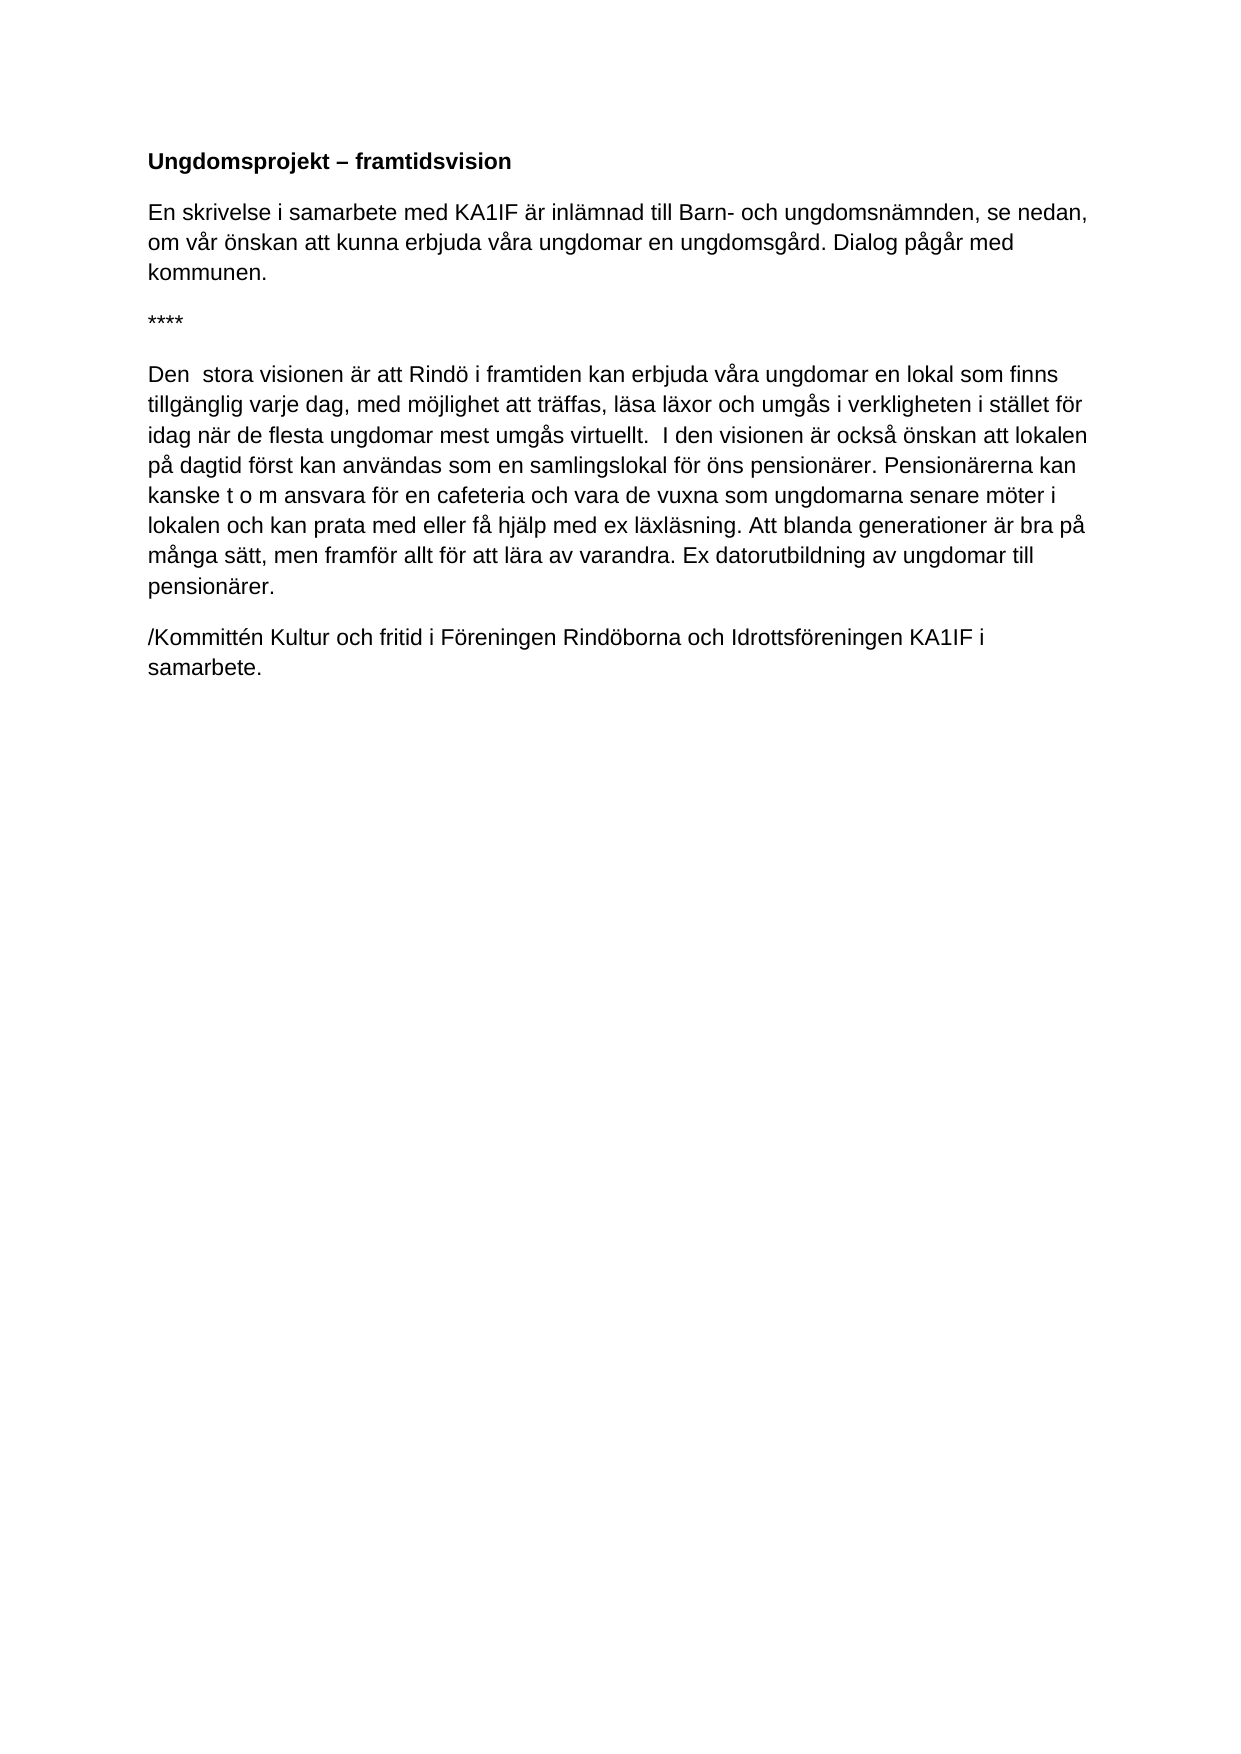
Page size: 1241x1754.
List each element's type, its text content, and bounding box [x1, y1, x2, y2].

text **** [148, 310, 1093, 336]
text En skrivelse i samarbete med KA1IF är inlämnad till Barn- och ungdomsnämnden, se nedan, om vår önskan att kunna erbjuda våra ungdomar en ungdomsgård. Dialog pågår med kommunen. [148, 199, 1093, 285]
text /Kommittén Kultur och fritid i Föreningen Rindöborna och Idrottsföreningen KA1IF i samarbete. [148, 624, 1093, 680]
text Ungdomsprojekt – framtidsvision [148, 148, 1093, 174]
text Den stora visionen är att Rindö i framtiden kan erbjuda våra ungdomar en lokal som finns tillgänglig varje dag, med möjlighet att träffas, läsa läxor och umgås i verkligheten i stället för idag när de flesta ungdomar mest umgås virtuellt. I den visionen är också önskan att lokalen på dagtid först kan användas som en samlingslokal för öns pensionärer. Pensionärerna kan kanske t o m ansvara för en cafeteria och vara de vuxna som ungdomarna senare möter i lokalen och kan prata med eller få hjälp med ex läxläsning. Att blanda generationer är bra på många sätt, men framför allt för att lära av varandra. Ex datorutbildning av ungdomar till pensionärer. [148, 361, 1093, 599]
